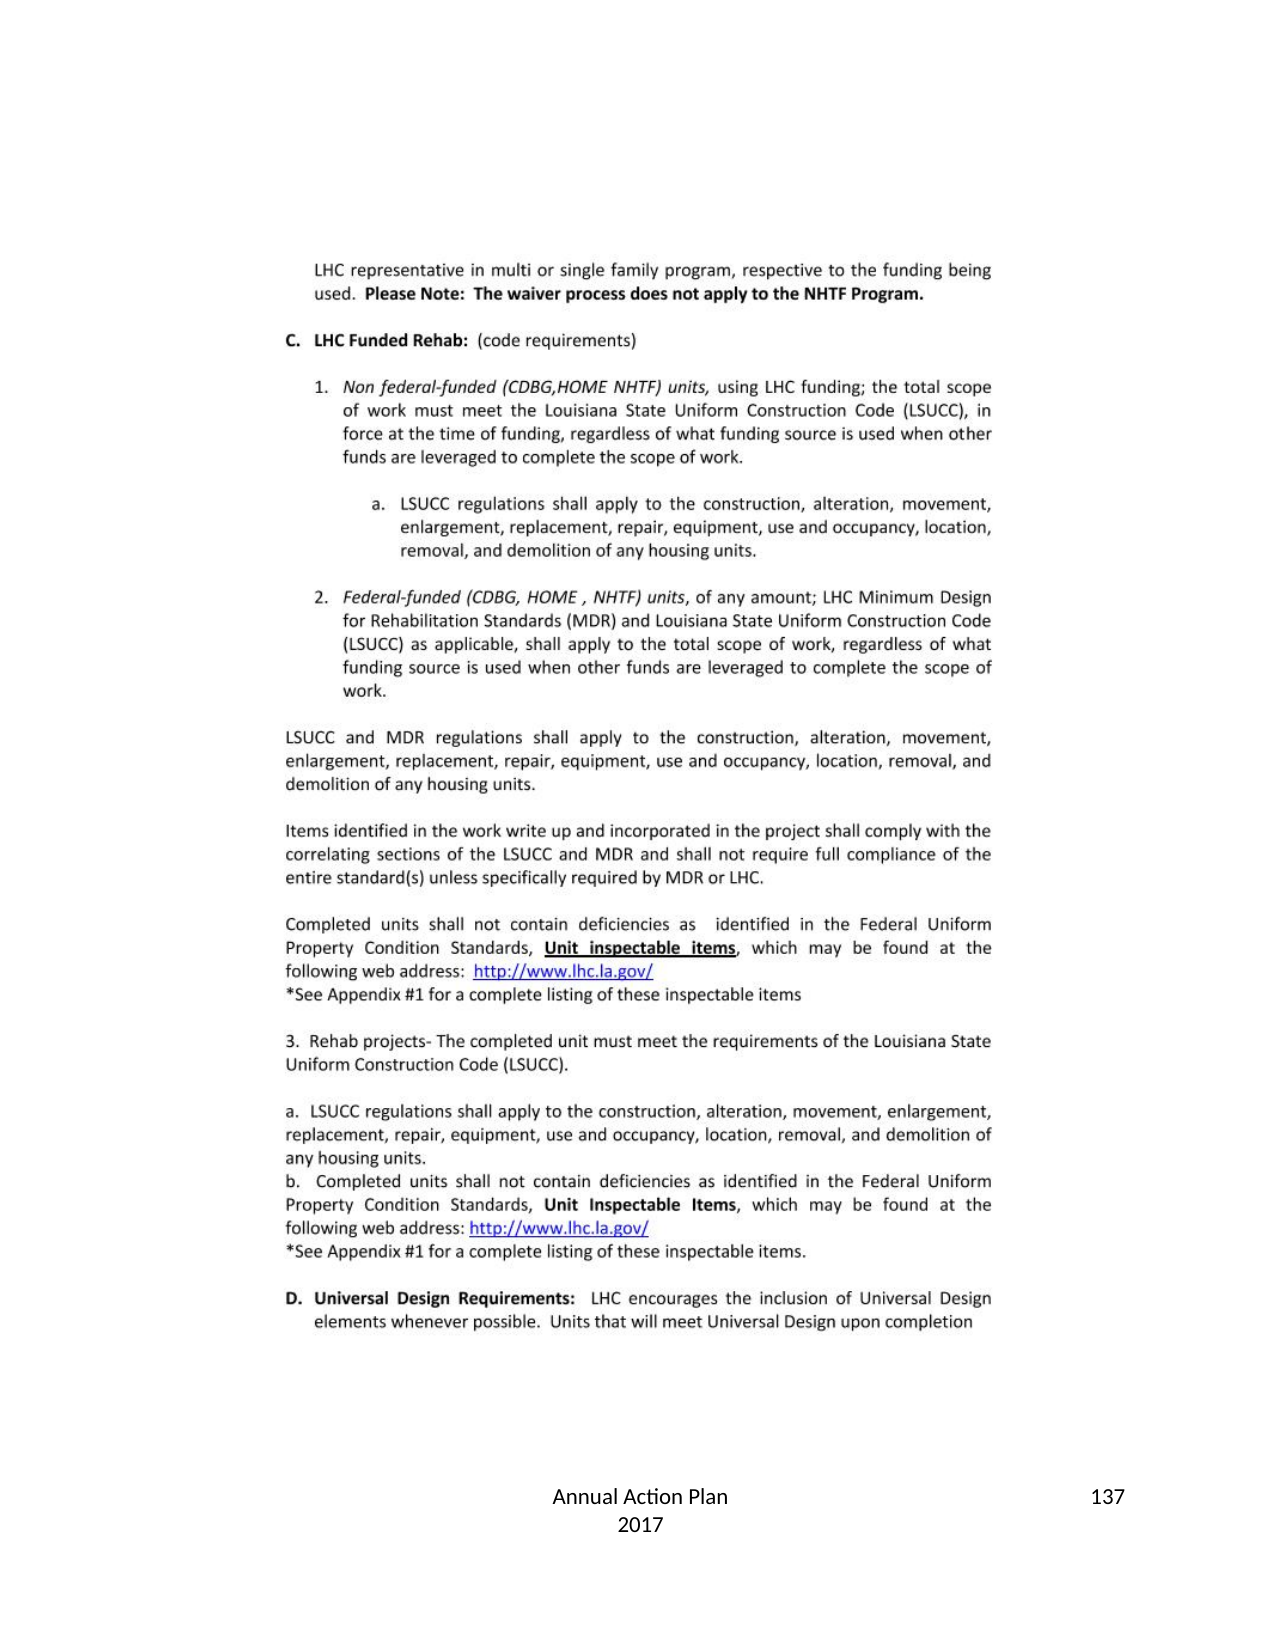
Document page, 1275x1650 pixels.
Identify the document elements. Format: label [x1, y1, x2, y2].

picture [150, 150, 1125, 1412]
